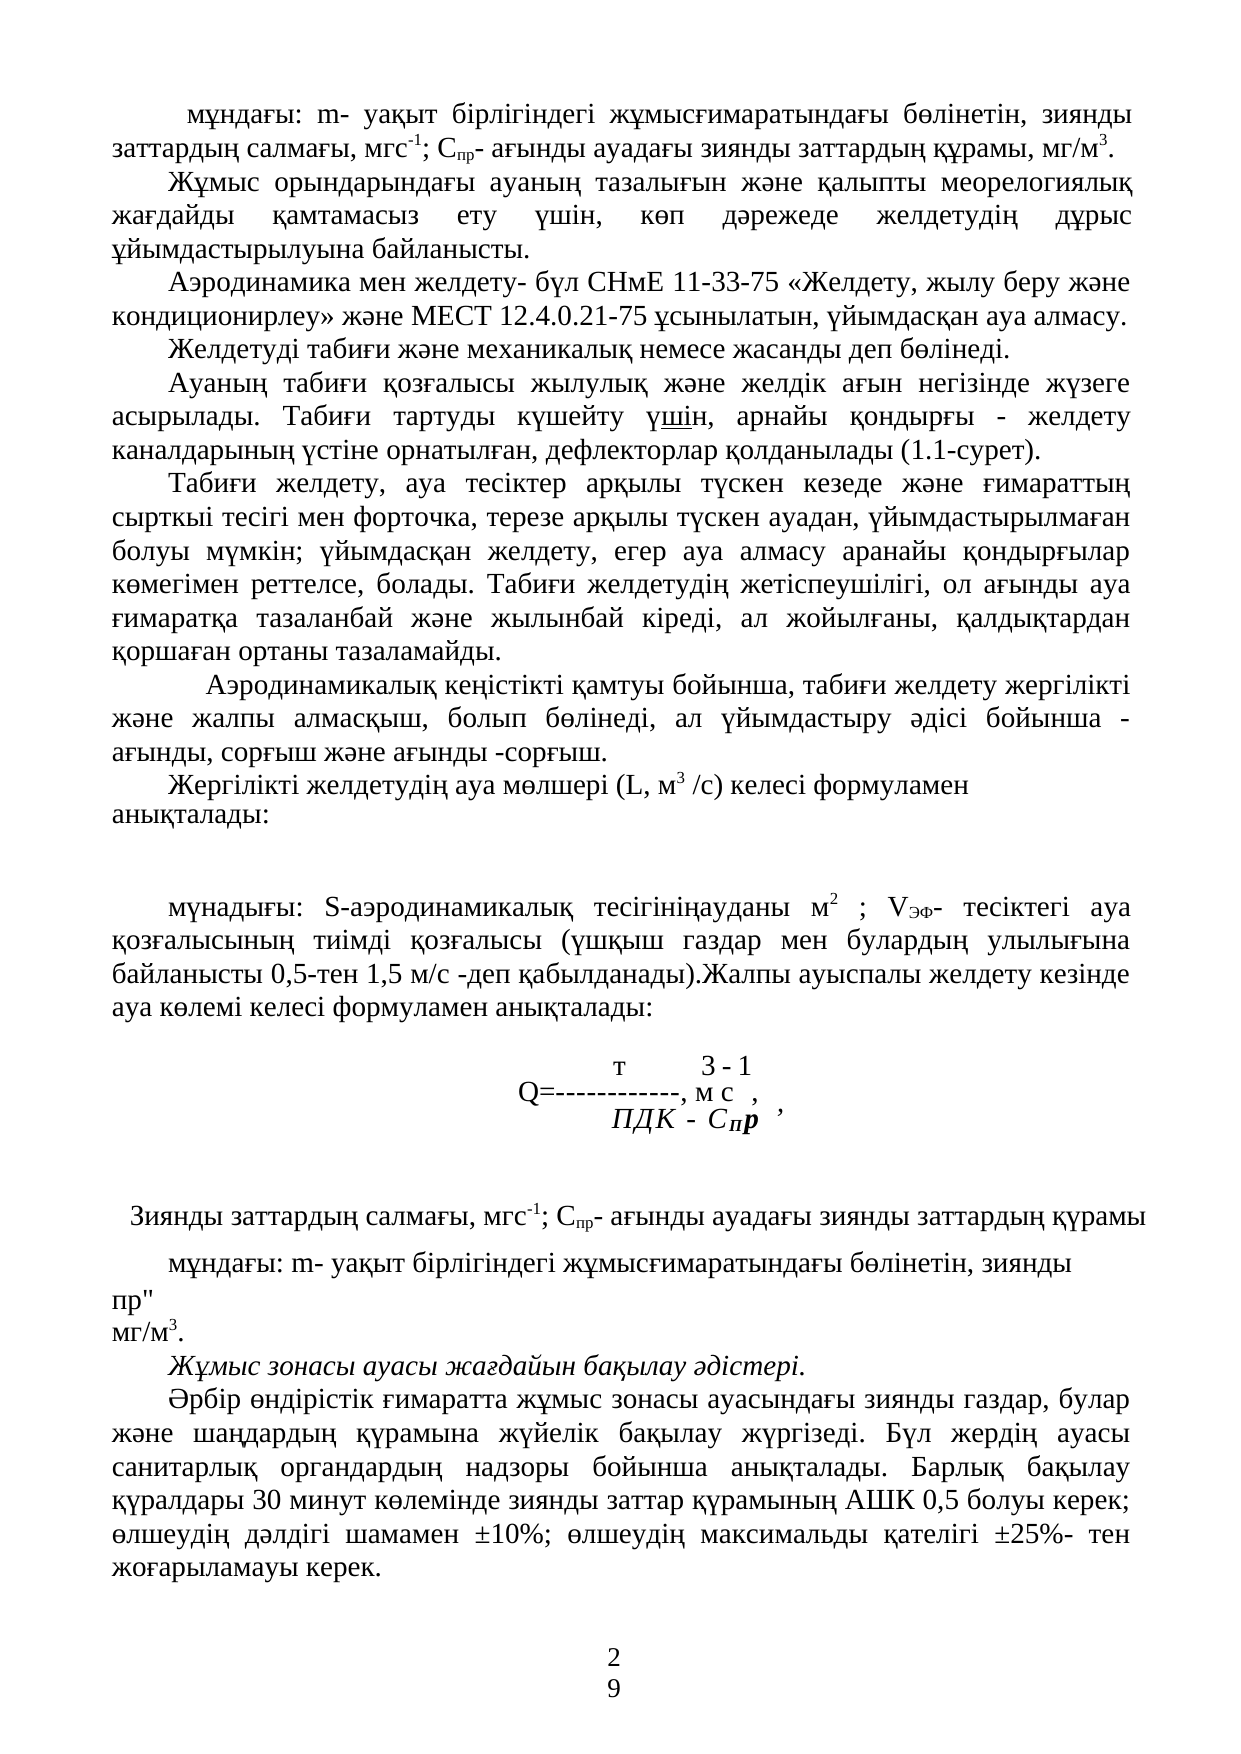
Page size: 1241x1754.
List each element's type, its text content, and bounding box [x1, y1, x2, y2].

text Ауаның табиғи қозғалысы жылулық және желдік ағын негізінде жүзеге асырылады. Табиғи тартуды күшейту үшін, арнайы қондырғы - желдету каналдарының үстіне орнатылған, дефлекторлар қолданылады (1.1-сурет). [112, 365, 1131, 466]
text мұндағы: m- уақыт бірлігіндегі жұмысғимаратындағы бөлінетін, зиянды [112, 1178, 1133, 1278]
text т 3-1 [518, 1057, 1133, 1080]
text Жұмыс орындарындағы ауаның тазалығын және қалыпты меорелогиялық жағдайды қамтамасыз ету үшін, көп дәрежеде желдетудің дұрыс ұйымдастырылуына байланысты. [112, 164, 1133, 265]
text Аэродинамикалық кеңістікті қамтуы бойынша, табиғи желдету жергілікті және жалпы алмасқыш, болып бөлінеді, ал үйымдастыру әдісі бойынша - ағынды, сорғыш және ағынды -сорғыш. [112, 667, 1131, 768]
text ПДК - СПр ’ [518, 1107, 1133, 1134]
text мг/м3. [112, 1315, 1133, 1349]
text пр" [112, 1288, 1133, 1315]
text анықталады: [112, 801, 1133, 828]
text мұндағы: m- уақыт бірлігіндегі жұмысғимаратындағы бөлінетін, зиянды заттардың салмағы, мгс-1; Спр- ағынды ауадағы зиянды заттардың құрамы, мг/м3. [112, 97, 1133, 164]
text Табиғи желдету, ауа тесіктер арқылы түскен кезеде және ғимараттың сырткыі тесігі мен форточка, терезе арқылы түскен ауадан, үйымдастырылмаған болуы мүмкін; үйымдасқан желдету, егер ауа алмасу аранайы қондырғылар көмегімен реттелсе, болады. Табиғи желдетудің жетіспеушілігі, ол ағынды ауа ғимаратқа тазаланбай және жылынбай кіреді, ал жойылғаны, қалдықтардан қоршаған ортаны тазаламайды. [112, 466, 1131, 667]
text Жергілікті желдетудің ауа мөлшері (L, м3 /с) келесі формуламен [112, 768, 1133, 801]
text Зиянды заттардың салмағы, мгс-1; Спр- ағынды ауадағы зиянды заттардың қүрамы [129, 1206, 1146, 1231]
text Аэродинамика мен желдету- бүл СНмЕ 11-33-75 «Желдету, жылу беру және кондиционирлеу» және МЕСТ 12.4.0.21-75 ұсынылатын, үйымдасқан ауа алмасу. [112, 265, 1131, 332]
text Әрбір өндірістік ғимаратта жұмыс зонасы ауасындағы зиянды газдар, булар және шаңдардың қүрамына жүйелік бақылау жүргізеді. Бүл жердің ауасы санитарлық органдардың надзоры бойынша анықталады. Барлық бақылау қүралдары 30 минут көлемінде зиянды заттар қүрамының АШК 0,5 болуы керек; өлшеудің дәлдігі шамамен ±10%; өлшеудің максимальды қателігі ±25%- тен жоғарыламауы керек. [112, 1382, 1131, 1583]
text Q= , м с , [518, 1080, 1133, 1107]
text Желдетуді табиғи және механикалық немесе жасанды деп бөлінеді. [112, 332, 1133, 365]
text Жұмыс зонасы ауасы жағдайын бақылау әдістері. [112, 1349, 1133, 1382]
text мүнадығы: S-аэродинамикалық тесігініңауданы м2 ; VЭФ- тесіктегі ауа қозғалысының тиімді қозғалысы (үшқыш газдар мен булардың улылығына байланысты 0,5-тен 1,5 м/с -деп қабылданады).Жалпы ауыспалы желдету кезінде ауа көлемі келесі формуламен анықталады: [112, 889, 1131, 1024]
